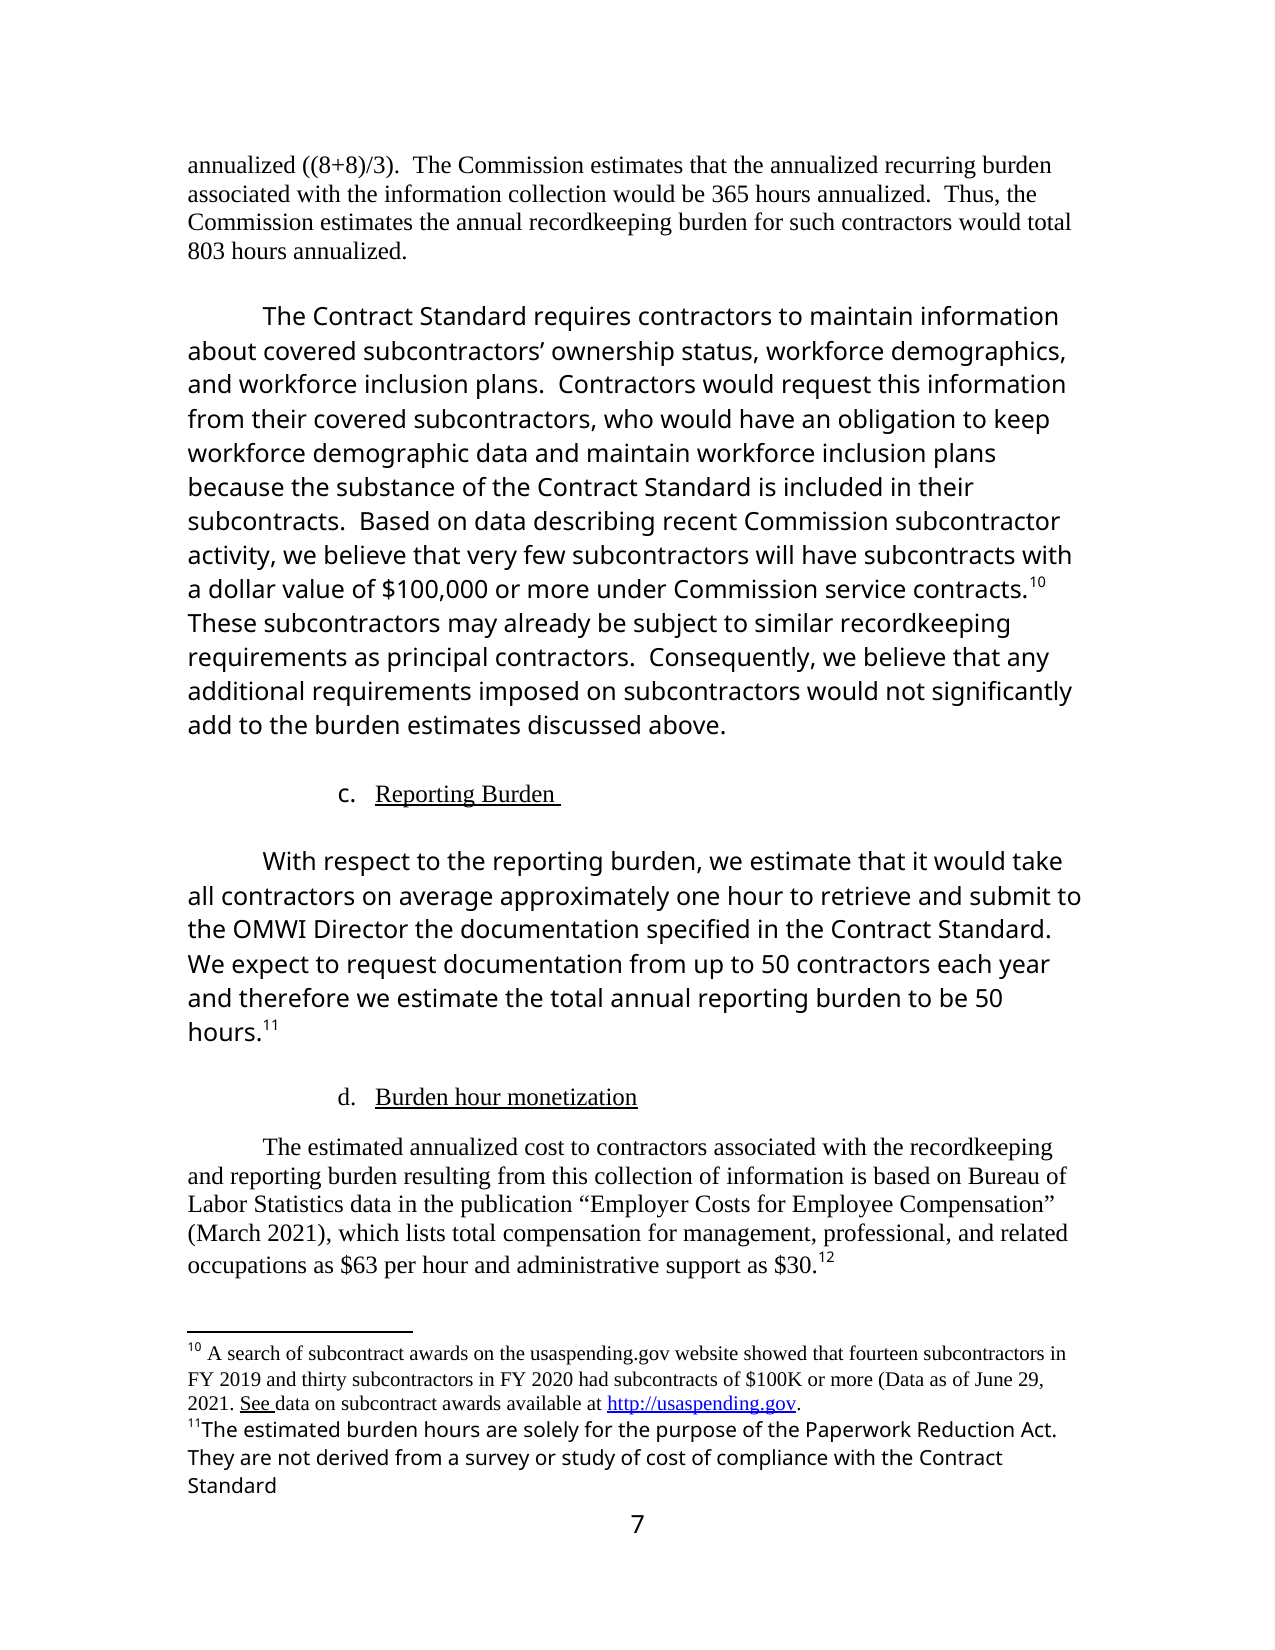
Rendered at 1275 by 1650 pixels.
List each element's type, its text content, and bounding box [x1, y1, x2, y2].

text The Contract Standard requires contractors to maintain information about covered subcontractors’ ownership status, workforce demographics, and workforce inclusion plans. Contractors would request this information from their covered subcontractors, who would have an obligation to keep workforce demographic data and maintain workforce inclusion plans because the substance of the Contract Standard is included in their subcontracts. Based on data describing recent Commission subcontractor activity, we believe that very few subcontractors will have subcontracts with a dollar value of $100,000 or more under Commission service contracts. These subcontractors may already be subject to similar recordkeeping requirements as principal contractors. Consequently, we believe that any additional requirements imposed on subcontractors would not significantly add to the burden estimates discussed above. [187, 299, 1087, 742]
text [187, 150, 1087, 265]
list Reporting Burden [337, 776, 1087, 810]
text With respect to the reporting burden, we estimate that it would take all contractors on average approximately one hour to retrieve and submit to the OMWI Director the documentation specified in the Contract Standard. We expect to request documentation from up to 50 contractors each year and therefore we estimate the total annual reporting burden to be 50 hours. [187, 844, 1087, 1048]
text The estimated annualized cost to contractors associated with the recordkeeping and reporting burden resulting from this collection of information is based on Bureau of Labor Statistics data in the publication “Employer Costs for Employee Compensation” (March 2021), which lists total compensation for management, professional, and related occupations as $63 per hour and administrative support as $30. [187, 1132, 1087, 1281]
list Burden hour monetization [337, 1082, 1087, 1111]
